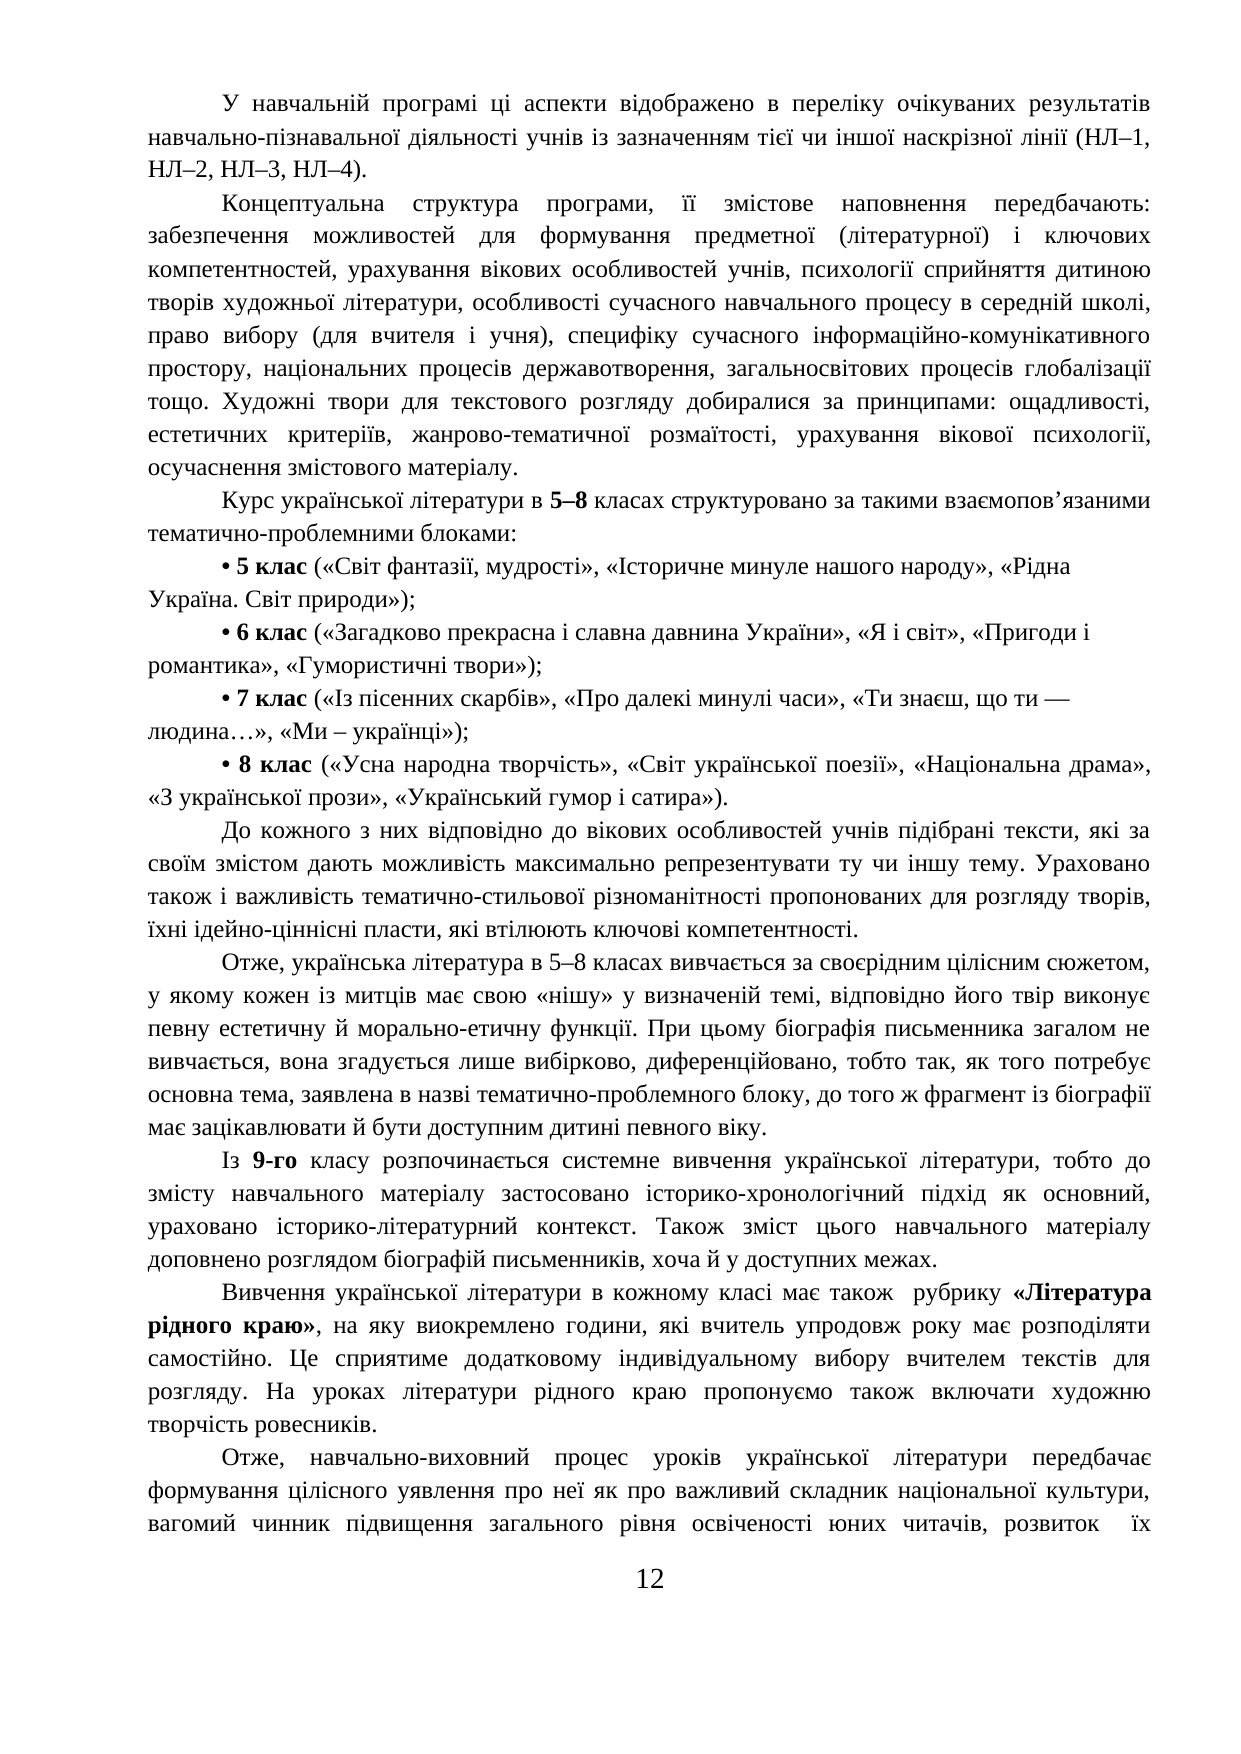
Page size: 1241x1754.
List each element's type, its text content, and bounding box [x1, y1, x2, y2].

text Курс української літератури в 5–8 класах структуровано за такими взаємопов’язаними тематично-проблемними блоками: [148, 485, 1152, 547]
text У навчальній програмі ці аспекти відображено в переліку очікуваних результатів навчально-пізнавальної діяльності учнів із зазначенням тієї чи іншої наскрізної лінії (НЛ–1, НЛ–2, НЛ–3, НЛ–4). [148, 150, 1152, 183]
text Із 9-го класу розпочинається системне вивчення української літератури, тобто до змісту навчального матеріалу застосовано історико-хронологічний підхід як основний, ураховано історико-літературний контекст. Також зміст цього навчального матеріалу доповнено розглядом біографій письменників, хоча й у доступних межах. [148, 1145, 1152, 1273]
text Вивчення української літератури в кожному класі має також рубрику «Література рідного краю», на яку виокремлено години, які вчитель упродовж року має розподіляти самостійно. Це сприятиме додатковому індивідуальному вибору вчителем текстів для розгляду. На уроках літератури рідного краю пропонуємо також включати художню творчість ровесників. [148, 1277, 1152, 1438]
text • 7 клас («Із пісенних скарбів», «Про далекі минулі часи», «Ти знаєш, що ти — людина…», «Ми – українці»); [148, 683, 1152, 745]
text • 5 клас («Світ фантазії, мудрості», «Історичне минуле нашого народу», «Рідна Україна. Світ природи»); [148, 551, 1152, 613]
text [148, 1442, 1152, 1537]
text • 8 клас («Усна народна творчість», «Світ української поезії», «Національна драма», «З української прози», «Український гумор і сатира»). [148, 749, 1152, 811]
text У навчальній програмі ці аспекти відображено в переліку очікуваних результатів навчально-пізнавальної діяльності учнів із зазначенням тієї чи іншої наскрізної лінії (НЛ–1, НЛ–2, НЛ–3, НЛ–4). [148, 88, 1152, 122]
text Отже, українська література в 5–8 класах вивчається за своєрідним цілісним сюжетом, у якому кожен із митців має свою «нішу» у визначеній темі, відповідно його твір виконує певну естетичну й морально-етичну функції. При цьому біографія письменника загалом не вивчається, вона згадується лише вибірково, диференційовано, тобто так, як того потребує основна тема, заявлена в назві тематично-проблемного блоку, до того ж фрагмент із біографії має зацікавлювати й бути доступним дитині певного віку. [148, 947, 1152, 1141]
text До кожного з них відповідно до вікових особливостей учнів підібрані тексти, які за своїм змістом дають можливість максимально репрезентувати ту чи іншу тему. Ураховано також і важливість тематично-стильової різноманітності пропонованих для розгляду творів, їхні ідейно-ціннісні пласти, які втілюють ключові компетентності. [148, 815, 1152, 943]
text Концептуальна структура програми, її змістове наповнення передбачають: забезпечення можливостей для формування предметної (літературної) і ключових компетентностей, урахування вікових особливостей учнів, психології сприйняття дитиною творів художньої літератури, особливості сучасного навчального процесу в середній школі, право вибору (для вчителя і учня), специфіку сучасного інформаційно-комунікативного простору, національних процесів державотворення, загальносвітових процесів глобалізації тощо. Художні твори для текстового розгляду добиралися за принципами: ощадливості, естетичних критеріїв, жанрово-тематичної розмаїтості, урахування вікової психології, осучаснення змістового матеріалу. [148, 188, 1152, 481]
text • 6 клас («Загадково прекрасна і славна давнина України», «Я і світ», «Пригоди і романтика», «Гумористичні твори»); [148, 617, 1152, 679]
